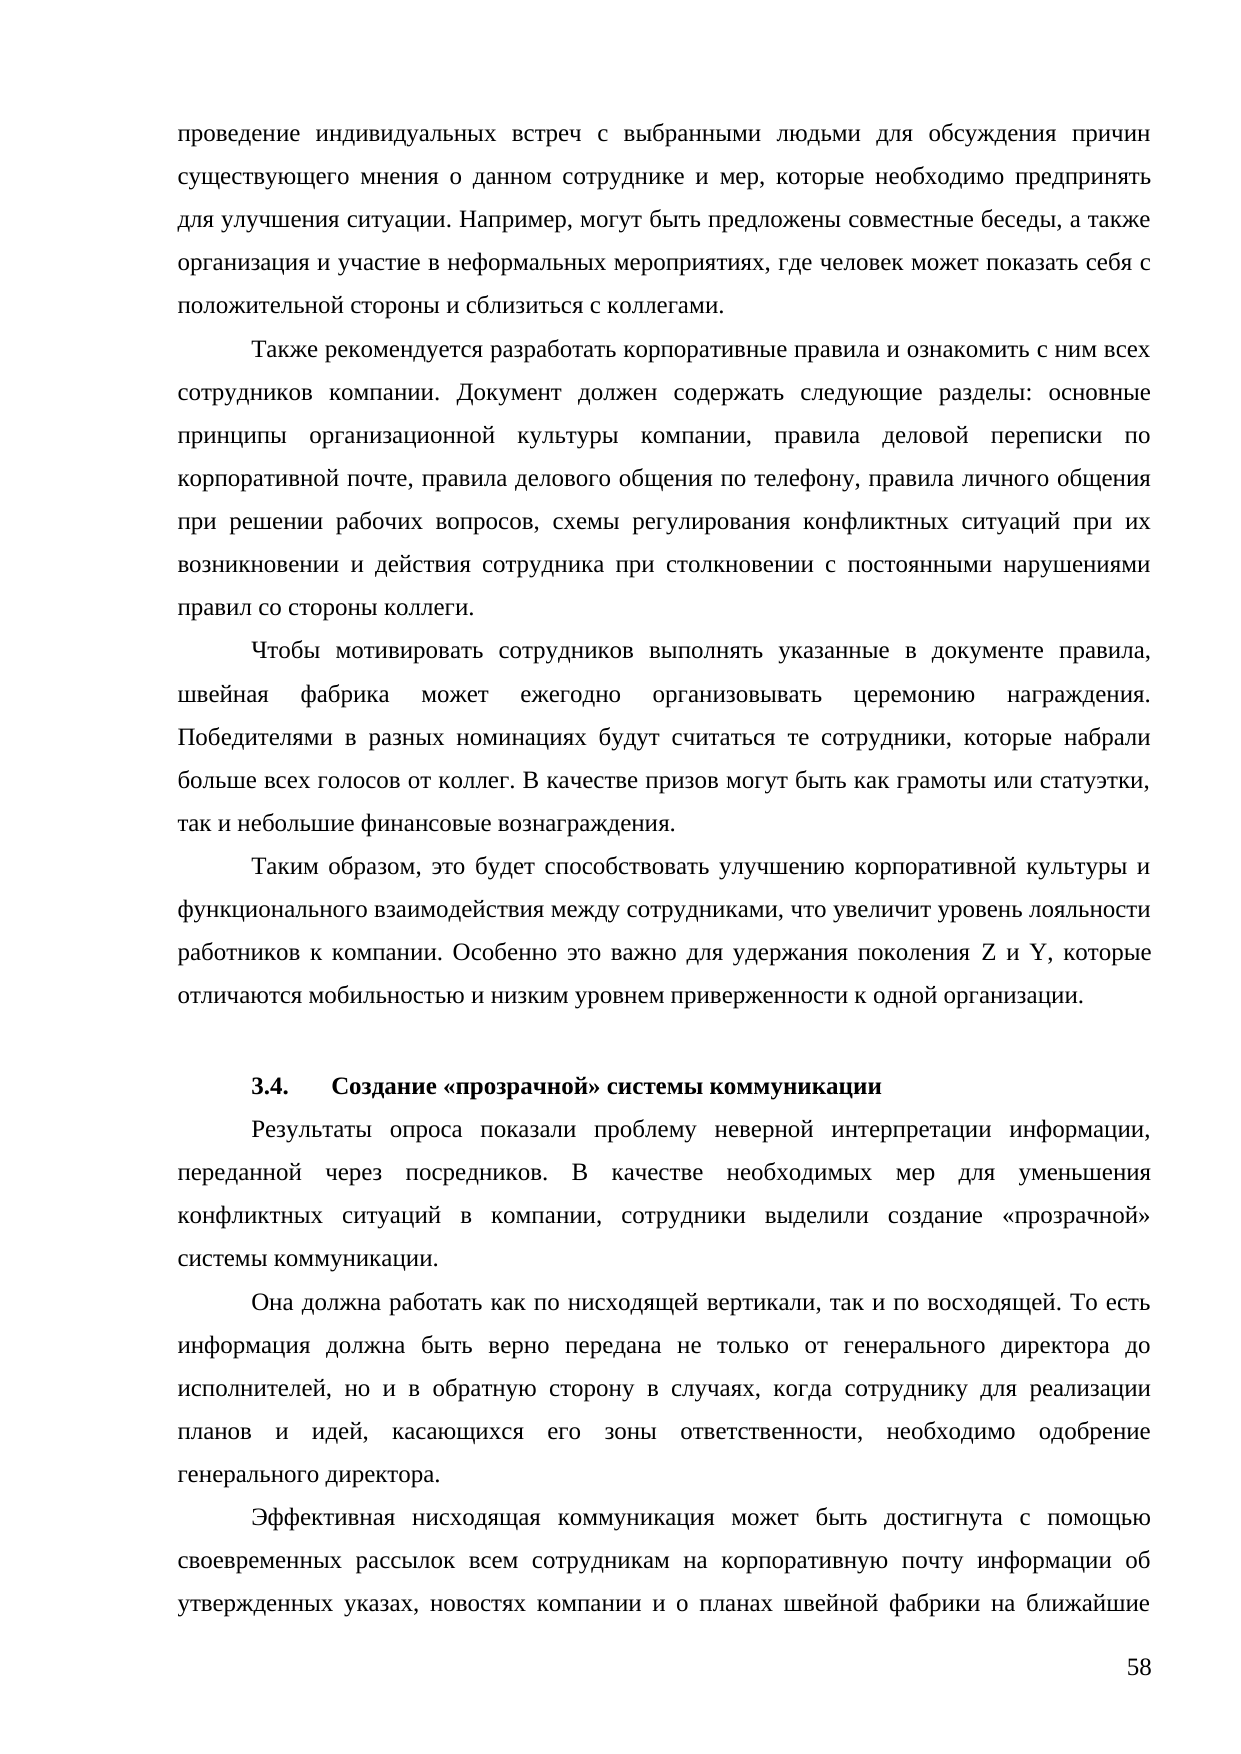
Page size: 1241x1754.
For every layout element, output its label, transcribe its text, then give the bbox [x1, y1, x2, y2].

subtitle Создание «прозрачной» системы коммуникации [251, 1071, 1152, 1100]
text Таким образом, это будет способствовать улучшению корпоративной культуры и функционального взаимодействия между сотрудниками, что увеличит уровень лояльности работников к компании. Особенно это важно для удержания поколения Z и Y, которые отличаются мобильностью и низким уровнем приверженности к одной организации. [177, 851, 1152, 1009]
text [177, 1502, 1152, 1617]
text Она должна работать как по нисходящей вертикали, так и по восходящей. То есть информация должна быть верно передана не только от генерального директора до исполнителей, но и в обратную сторону в случаях, когда сотруднику для реализации планов и идей, касающихся его зоны ответственности, необходимо одобрение генерального директора. [177, 1287, 1152, 1488]
text Результаты опроса показали проблему неверной интерпретации информации, переданной через посредников. В качестве необходимых мер для уменьшения конфликтных ситуаций в компании, сотрудники выделили создание «прозрачной» системы коммуникации. [177, 1114, 1152, 1272]
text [177, 118, 1152, 319]
text Чтобы мотивировать сотрудников выполнять указанные в документе правила, швейная фабрика может ежегодно организовывать церемонию награждения. Победителями в разных номинациях будут считаться те сотрудники, которые набрали больше всех голосов от коллег. В качестве призов могут быть как грамоты или статуэтки, так и небольшие финансовые вознаграждения. [177, 636, 1152, 837]
text Также рекомендуется разработать корпоративные правила и ознакомить с ним всех сотрудников компании. Документ должен содержать следующие разделы: основные принципы организационной культуры компании, правила деловой переписки по корпоративной почте, правила делового общения по телефону, правила личного общения при решении рабочих вопросов, схемы регулирования конфликтных ситуаций при их возникновении и действия сотрудника при столкновении с постоянными нарушениями правил со стороны коллеги. [177, 334, 1152, 621]
